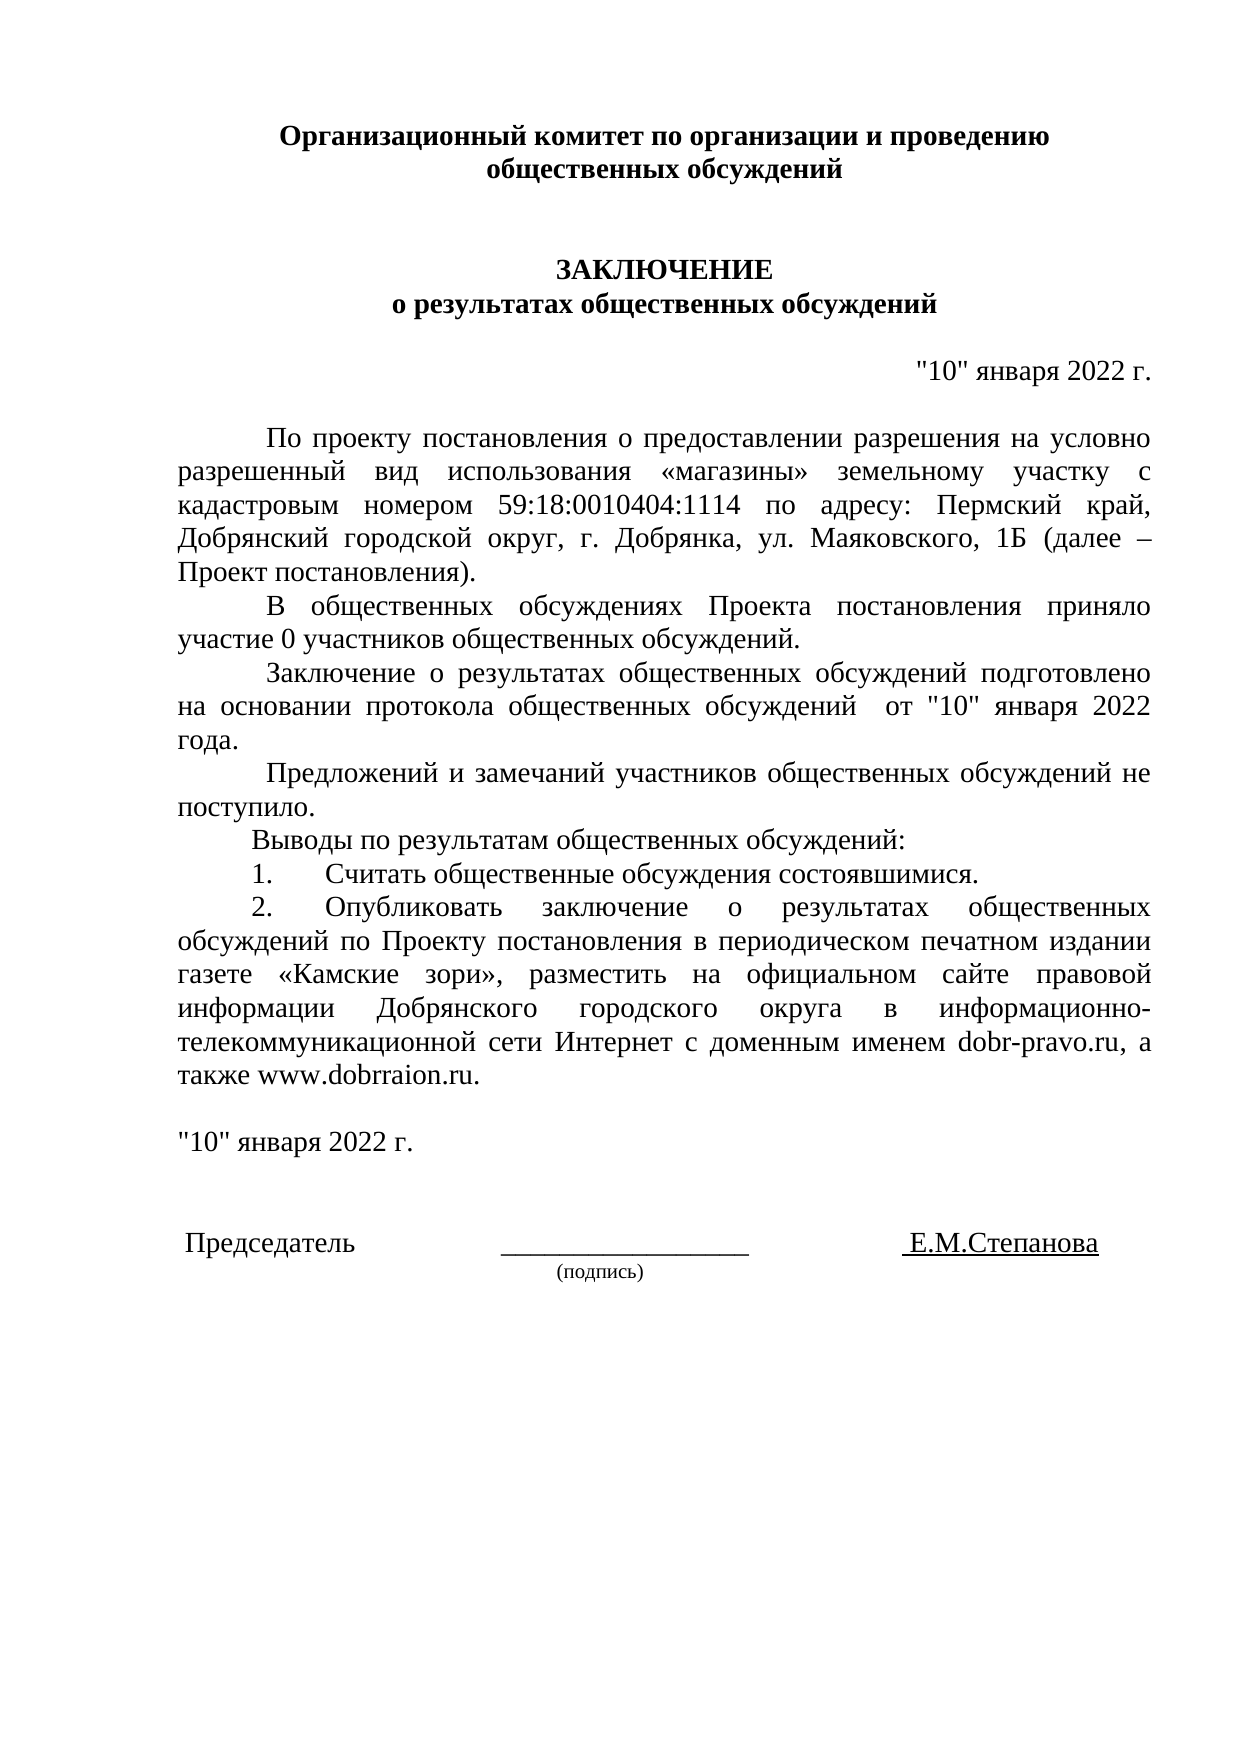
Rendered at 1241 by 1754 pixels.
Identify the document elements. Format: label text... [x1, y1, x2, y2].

text По проекту постановления о предоставлении разрешения на условно разрешенный вид использования «магазины» земельному участку с кадастровым номером 59:18:0010404:1114 по адресу: Пермский край, Добрянский городской округ, г. Добрянка, ул. Маяковского, 1Б (далее – Проект постановления). [177, 420, 1152, 588]
text "10" января 2022 г. [177, 353, 1152, 386]
text Выводы по результатам общественных обсуждений: [177, 822, 1152, 856]
list Опубликовать заключение о результатах общественных обсуждений по Проекту постановления в периодическом печатном издании газете «Камские зори», разместить на официальном сайте правовой информации Добрянского городского округа в информационно-телекоммуникационной сети Интернет с доменным именем dobr-pravo.ru, а также www.dobrraion.ru. [177, 889, 1152, 1091]
text (подпись) [177, 1258, 1152, 1283]
text "10" января 2022 г. [177, 1124, 1152, 1158]
text Заключение о результатах общественных обсуждений подготовлено на основании протокола общественных обсуждений от "10" января 2022 года. [177, 655, 1152, 755]
text В общественных обсуждениях Проекта постановления приняло участие 0 участников общественных обсуждений. [177, 588, 1152, 655]
text Председатель _________________ Е.М.Степанова [177, 1225, 1152, 1258]
text Организационный комитет по организации и проведению [177, 118, 1152, 152]
text о результатах общественных обсуждений [177, 286, 1152, 319]
text общественных обсуждений [177, 152, 1152, 185]
text Предложений и замечаний участников общественных обсуждений не поступило. [177, 755, 1152, 822]
text ЗАКЛЮЧЕНИЕ [177, 252, 1152, 286]
list Считать общественные обсуждения состоявшимися. [177, 856, 1152, 889]
